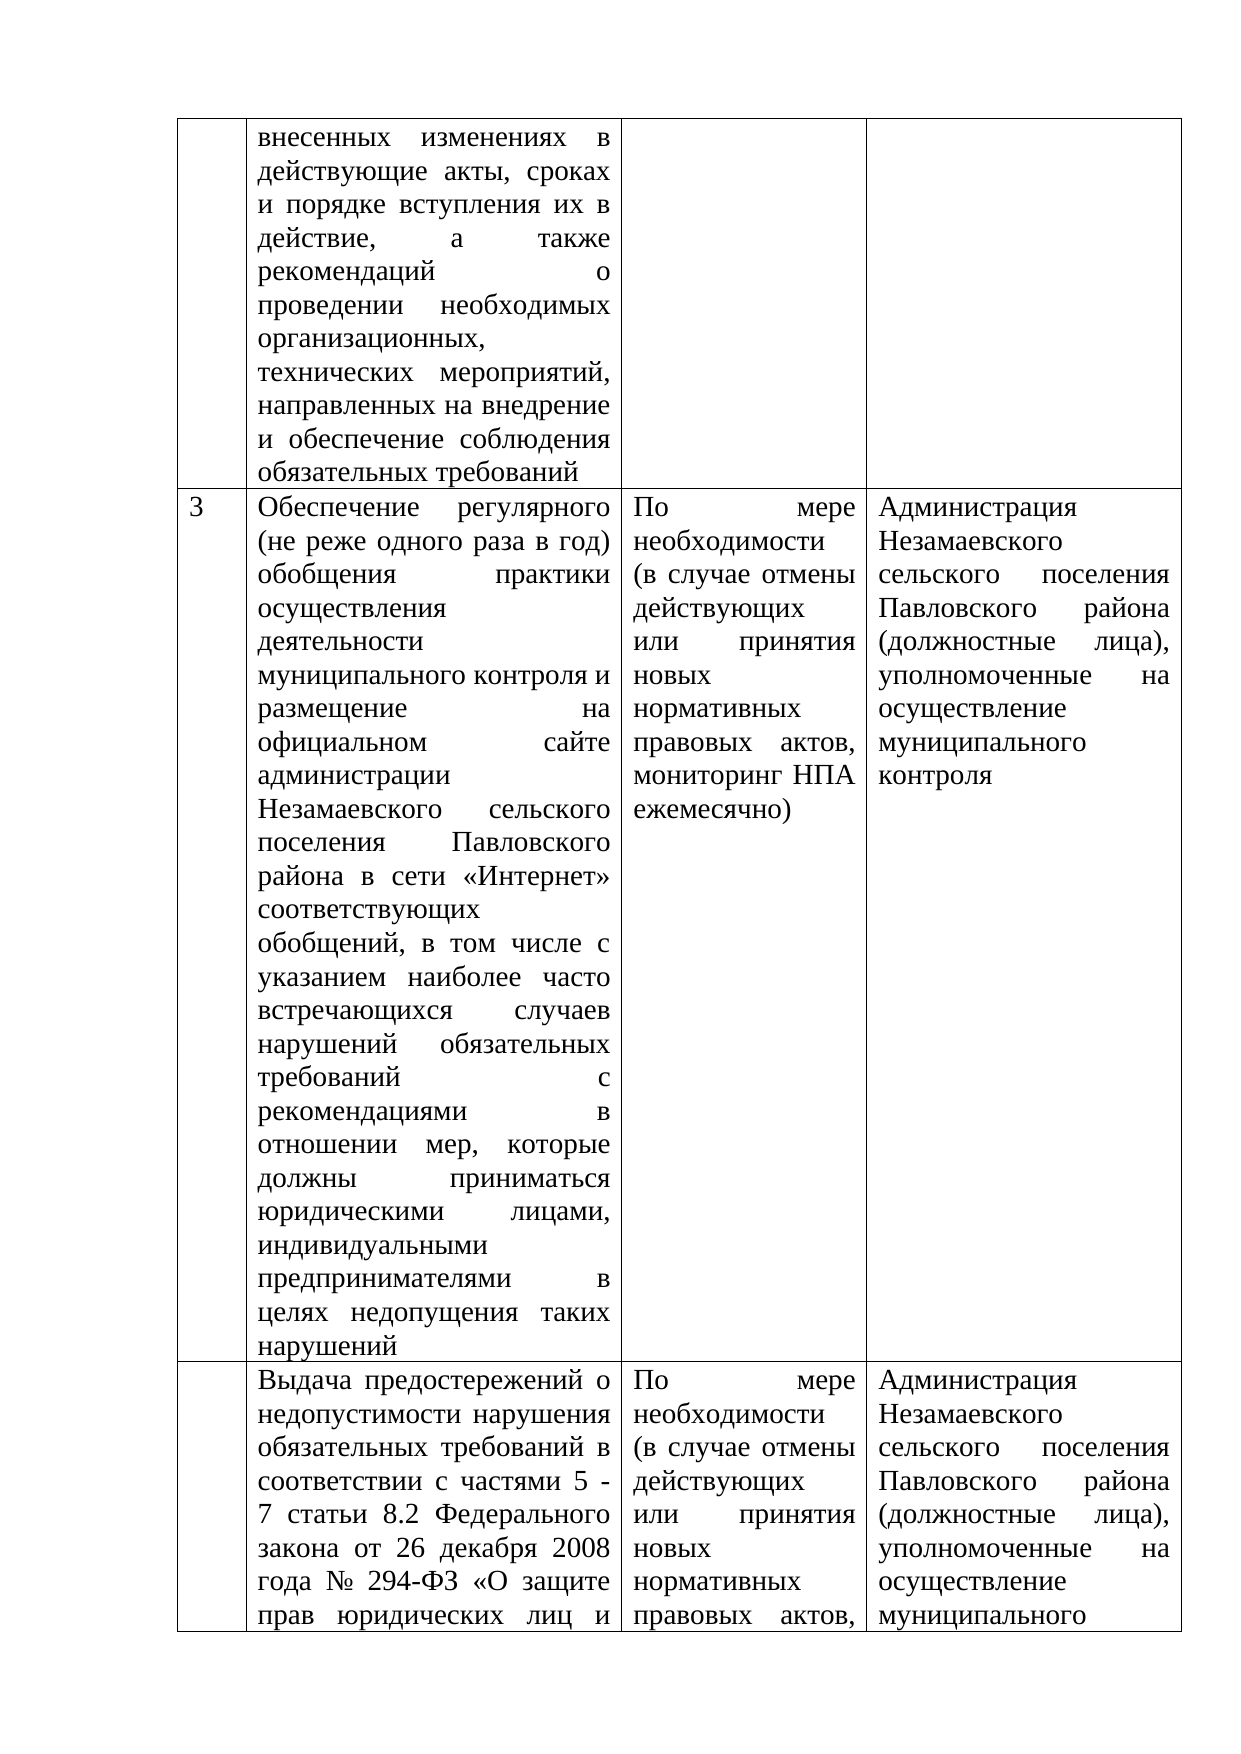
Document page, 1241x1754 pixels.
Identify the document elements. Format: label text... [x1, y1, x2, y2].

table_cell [867, 119, 1181, 488]
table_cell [247, 119, 621, 488]
table_cell 3 [178, 489, 246, 1361]
table_cell Администрация Незамаевского сельского поселения Павловского района (должностные лица), уполномоченные на осуществление муниципального контроля [867, 489, 1181, 1361]
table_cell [622, 1362, 866, 1631]
table_cell По мере необходимости (в случае отмены действующих или принятия новых нормативных правовых актов, мониторинг НПА ежемесячно) [622, 489, 866, 1361]
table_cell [867, 1362, 1181, 1631]
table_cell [622, 119, 866, 488]
table_cell Обеспечение регулярного (не реже одного раза в год) обобщения практики осуществления деятельности муниципального контроля и размещение на официальном сайте администрации Незамаевского сельского поселения Павловского района в сети «Интернет» соответствующих обобщений, в том числе с указанием наиболее часто встречающихся случаев нарушений обязательных требований с рекомендациями в отношении мер, которые должны приниматься юридическими лицами, индивидуальными предпринимателями в целях недопущения таких нарушений [247, 489, 621, 1361]
table_cell 2 [178, 119, 246, 488]
table_cell [178, 1362, 246, 1631]
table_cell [247, 1362, 621, 1631]
